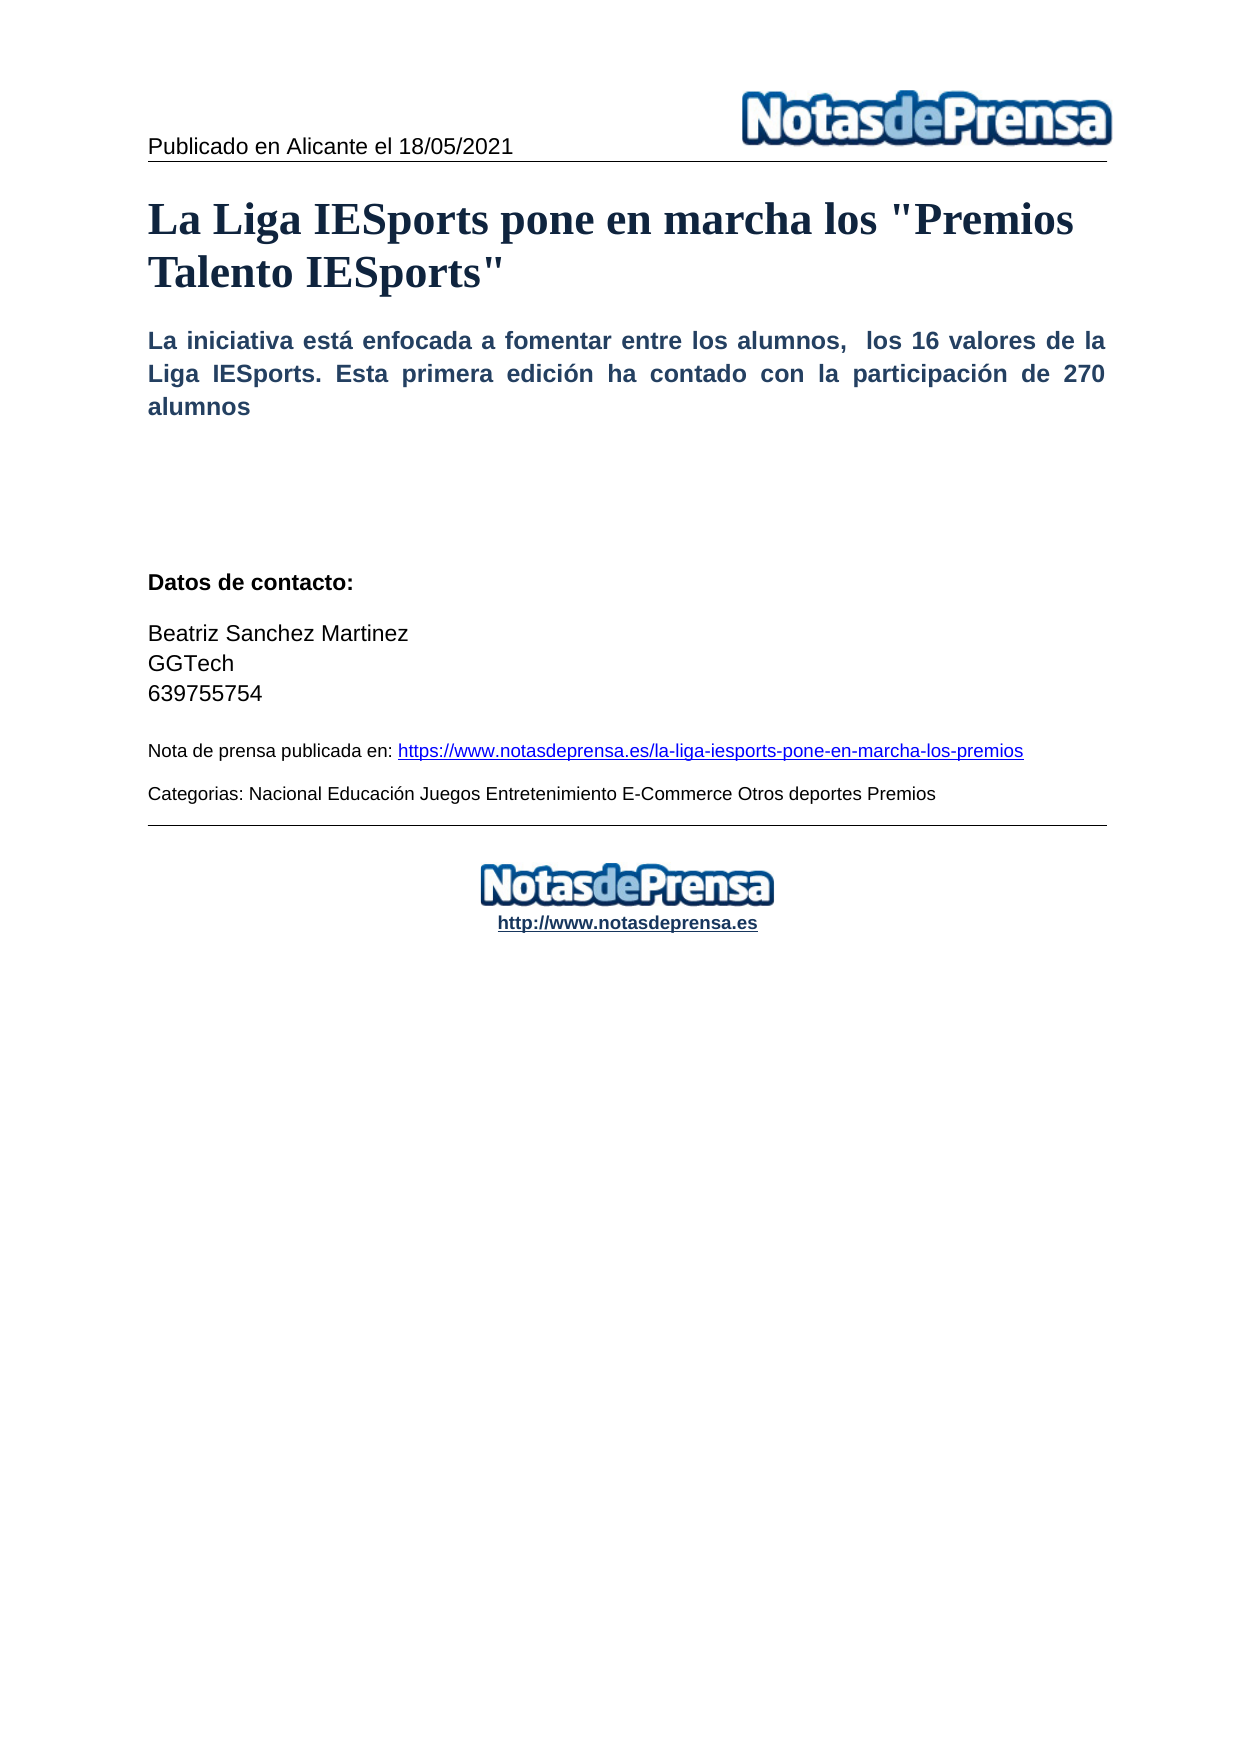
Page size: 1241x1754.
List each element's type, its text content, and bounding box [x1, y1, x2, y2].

subtitle La iniciativa está enfocada a fomentar entre los alumnos, los 16 valores de la Liga IESports. Esta primera edición ha contado con la participación de 270 alumnos [148, 326, 1107, 421]
text http://www.notasdeprensa.es [148, 912, 1107, 934]
text GGTech [148, 650, 1063, 676]
text Categorias: Nacional Educación Juegos Entretenimiento E-Commerce Otros deportes Premios [148, 783, 1107, 804]
text Nota de prensa publicada en: https://www.notasdeprensa.es/la-liga-iesports-pone-en-marcha-los-premios [148, 740, 1107, 762]
text Publicado en Alicante el 18/05/2021 [148, 133, 1107, 161]
text Datos de contacto: [148, 568, 1107, 595]
text Beatriz Sanchez Martinez [148, 619, 1063, 646]
subtitle La Liga IESports pone en marcha los "Premios Talento IESports" [148, 192, 1107, 297]
picture [742, 90, 1113, 148]
picture [480, 862, 775, 908]
text 639755754 [148, 680, 1063, 706]
